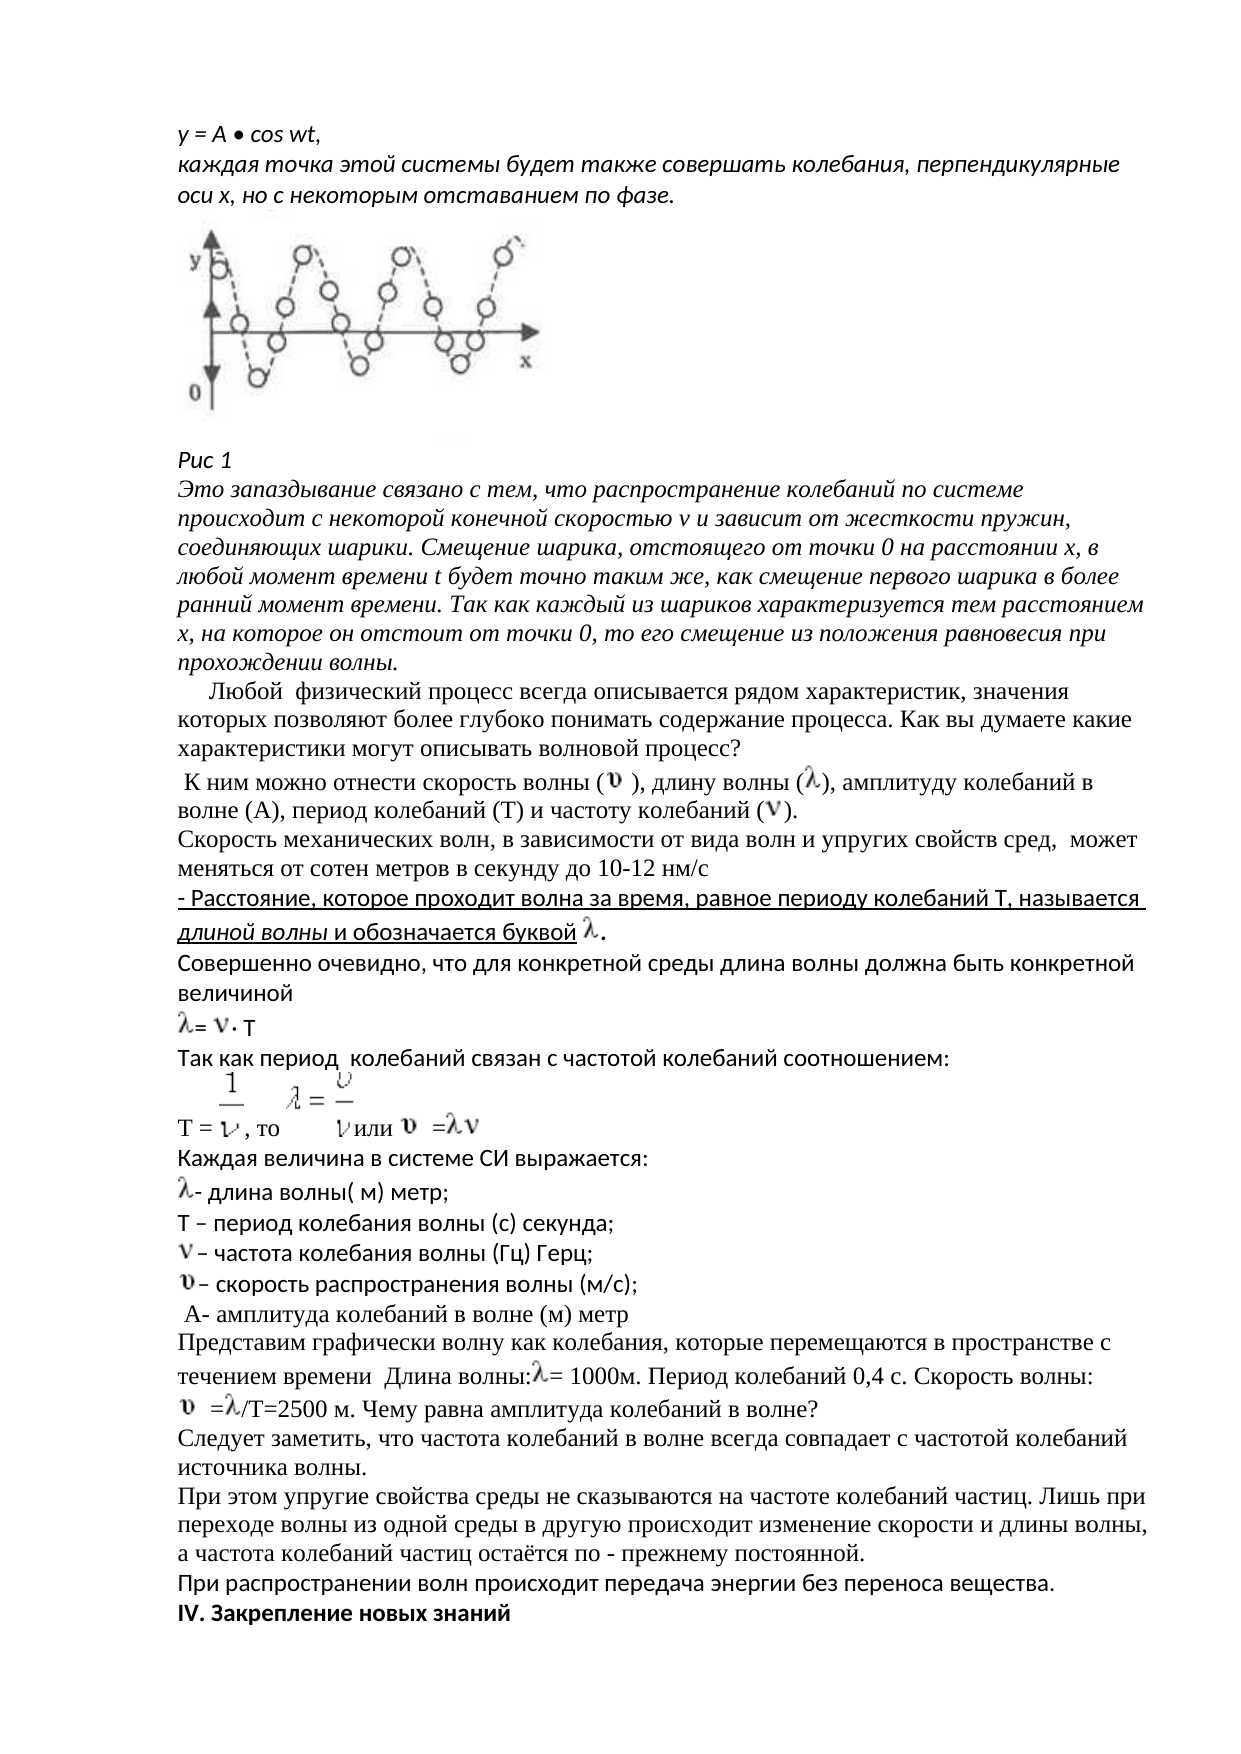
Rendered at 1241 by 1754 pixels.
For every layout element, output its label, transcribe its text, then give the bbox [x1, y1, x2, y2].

text Следует заметить, что частота колебаний в волне всегда совпадает с частотой колебаний источника волны. [177, 1423, 1152, 1481]
picture [177, 1172, 195, 1201]
text Рис 1 [177, 444, 1152, 474]
picture [177, 1399, 198, 1418]
picture [286, 1072, 354, 1137]
picture [219, 1072, 244, 1137]
text Это запаздывание связано с тем, что распространение колебаний по системе происходит с некоторой конечной скоростью v и зависит от жесткости пружин, соединяющих шарики. Смещение шарика, отстоящего от точки 0 на расстоянии х, в любой момент времени t будет точно таким же, как смещение первого шарика в более ранний момент времени. Так как каждый из шариков характеризуется тем расстоянием х, на которое он отстоит от точки 0, то его смещение из положения равновесия при прохождении волны. Любой физический процесс всегда описывается рядом характеристик, значения которых позволяют более глубоко понимать содержание процесса. Как вы думаете какие характеристики могут описывать волновой процесс? [177, 474, 1152, 762]
picture [212, 1015, 232, 1036]
picture [604, 771, 625, 791]
picture [804, 762, 822, 791]
text =/Т=2500 м. Чему равна амплитуда колебаний в волне? [177, 1390, 1152, 1423]
text Представим графически волну как колебания, которые перемещаются в пространстве с течением времени Длина волны:= 1000м. Период колебаний 0,4 с. Скорость волны: [177, 1327, 1152, 1390]
picture [224, 1389, 242, 1418]
text - длина волны( м) метр; T – период колебания волны (с) секунда; – частота колебания волны (Гц) Герц; – скорость распространения волны (м/с); [177, 1173, 1152, 1299]
text К ним можно отнести скорость волны ( ), длину волны (), амплитуду колебаний в волне (А), период колебаний (Т) и частоту колебаний (). [177, 762, 1152, 824]
text А- амплитуда колебаний в волне (м) метр [177, 1299, 1152, 1327]
text = · T [177, 1008, 1152, 1042]
picture [445, 1108, 482, 1137]
picture [177, 209, 551, 444]
picture [177, 1007, 195, 1036]
picture [582, 912, 600, 941]
picture [177, 1241, 196, 1262]
text IV. Закрепление новых знаний [177, 1597, 1152, 1628]
text T = , то или = [177, 1073, 1152, 1142]
text При этом упругие свойства среды не сказываются на частоте колебаний частиц. Лишь при переходе волны из одной среды в другую происходит изменение скорости и длины волны, а частота колебаний частиц остаётся по - прежнему постоянной. [177, 1481, 1152, 1567]
picture [532, 1356, 550, 1385]
text Совершенно очевидно, что для конкретной среды длина волны должна быть конкретной величиной [177, 947, 1152, 1008]
text При распространении волн происходит передача энергии без переноса вещества. [177, 1567, 1152, 1597]
text - Расстояние, которое проходит волна за время, равное периоду колебаний Т, называется длиной волны и обозначается буквой . [177, 882, 1152, 947]
text Так как период колебаний связан с частотой колебаний соотношением: [177, 1042, 1152, 1073]
picture [177, 1273, 198, 1293]
text Каждая величина в системе СИ выражается: [177, 1142, 1152, 1173]
text у = А • cos wt, [177, 118, 1152, 149]
picture [764, 798, 784, 819]
text Скорость механических волн, в зависимости от вида волн и упругих свойств сред, может меняться от сотен метров в секунду до 10-12 нм/с [177, 824, 1152, 882]
picture [398, 1118, 420, 1137]
text каждая точка этой системы будет также совершать колебания, перпендикулярные оси х, но с некоторым отставанием по фазе. [177, 149, 1152, 210]
